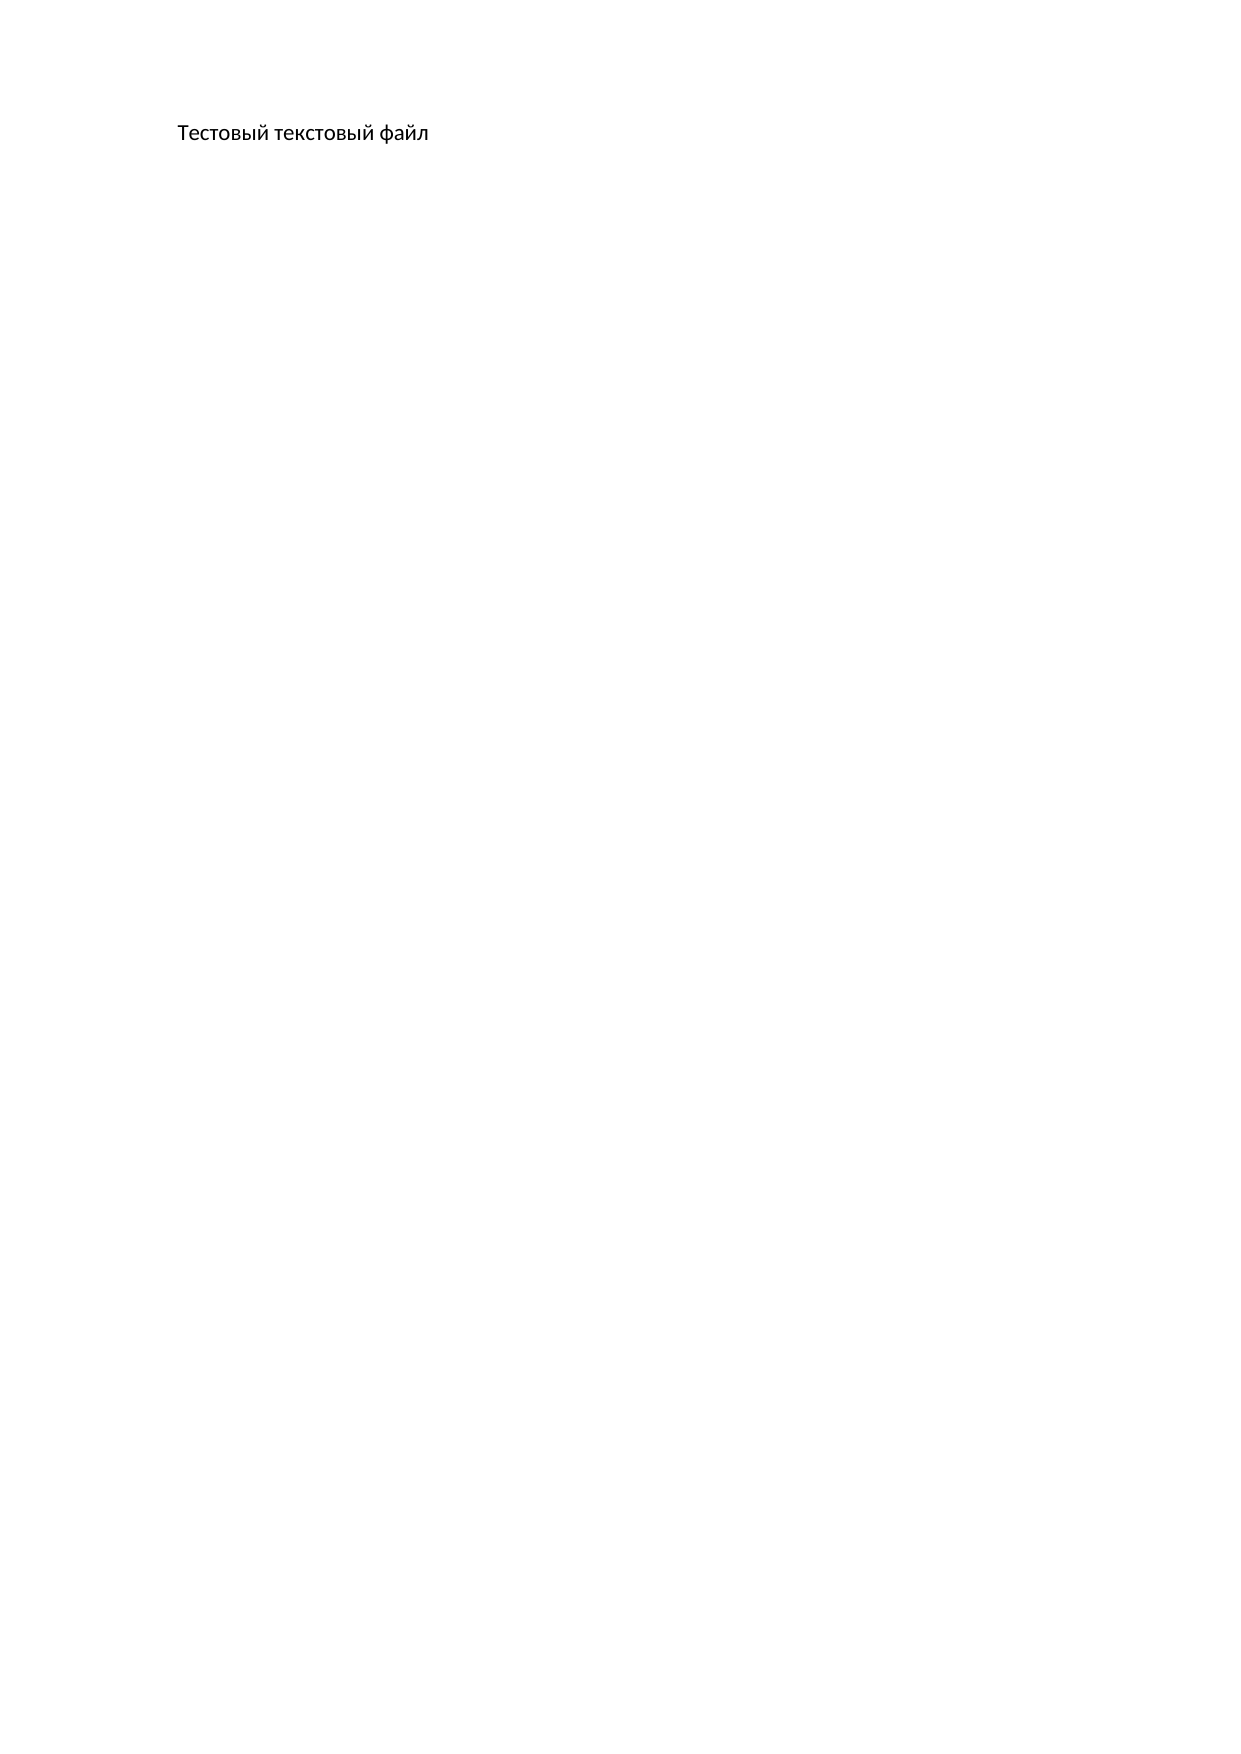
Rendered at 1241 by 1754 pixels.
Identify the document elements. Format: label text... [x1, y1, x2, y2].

text Тестовый текстовый файл [177, 118, 1152, 146]
